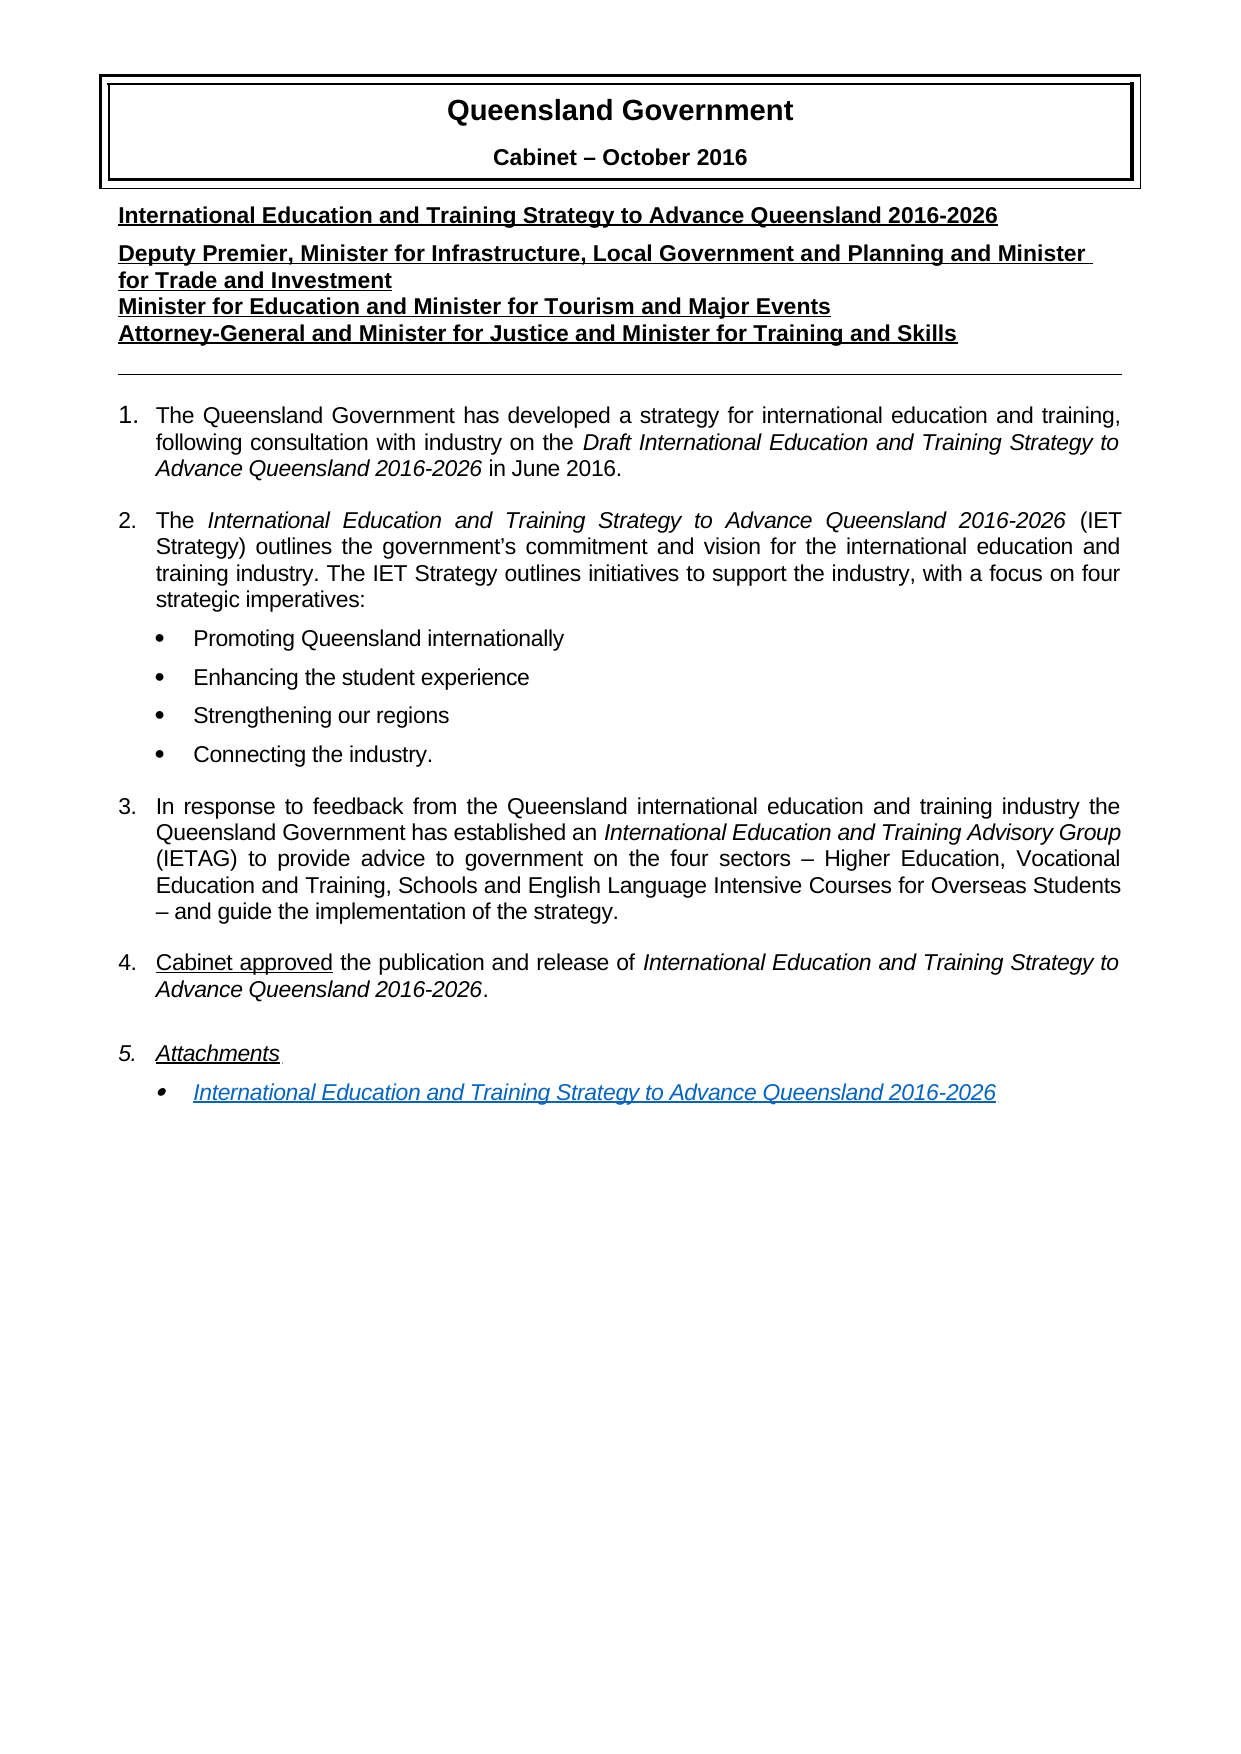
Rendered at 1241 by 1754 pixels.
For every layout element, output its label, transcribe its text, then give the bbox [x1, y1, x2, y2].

list Cabinet approved the publication and release of International Education and Training Strategy to Advance Queensland 2016-2026. [118, 949, 1122, 1002]
list In response to feedback from the Queensland international education and training industry the Queensland Government has established an International Education and Training Advisory Group (IETAG) to provide advice to government on the four sectors – Higher Education, Vocational Education and Training, Schools and English Language Intensive Courses for Overseas Students – and guide the implementation of the strategy. [118, 793, 1122, 924]
list Attachments [118, 1039, 1122, 1066]
list Enhancing the student experience [156, 663, 1122, 690]
list Strengthening our regions [156, 702, 1122, 729]
list Connecting the industry. [156, 741, 1122, 768]
list Promoting Queensland internationally [156, 625, 1122, 651]
list The Queensland Government has developed a strategy for international education and training, following consultation with industry on the Draft International Education and Training Strategy to Advance Queensland 2016-2026 in June 2016. [118, 400, 1122, 482]
list The International Education and Training Strategy to Advance Queensland 2016-2026 (IET Strategy) outlines the government’s commitment and vision for the international education and training industry. The IET Strategy outlines initiatives to support the industry, with a focus on four strategic imperatives: [118, 507, 1122, 612]
list International Education and Training Strategy to Advance Queensland 2016-2026 [156, 1078, 1122, 1105]
